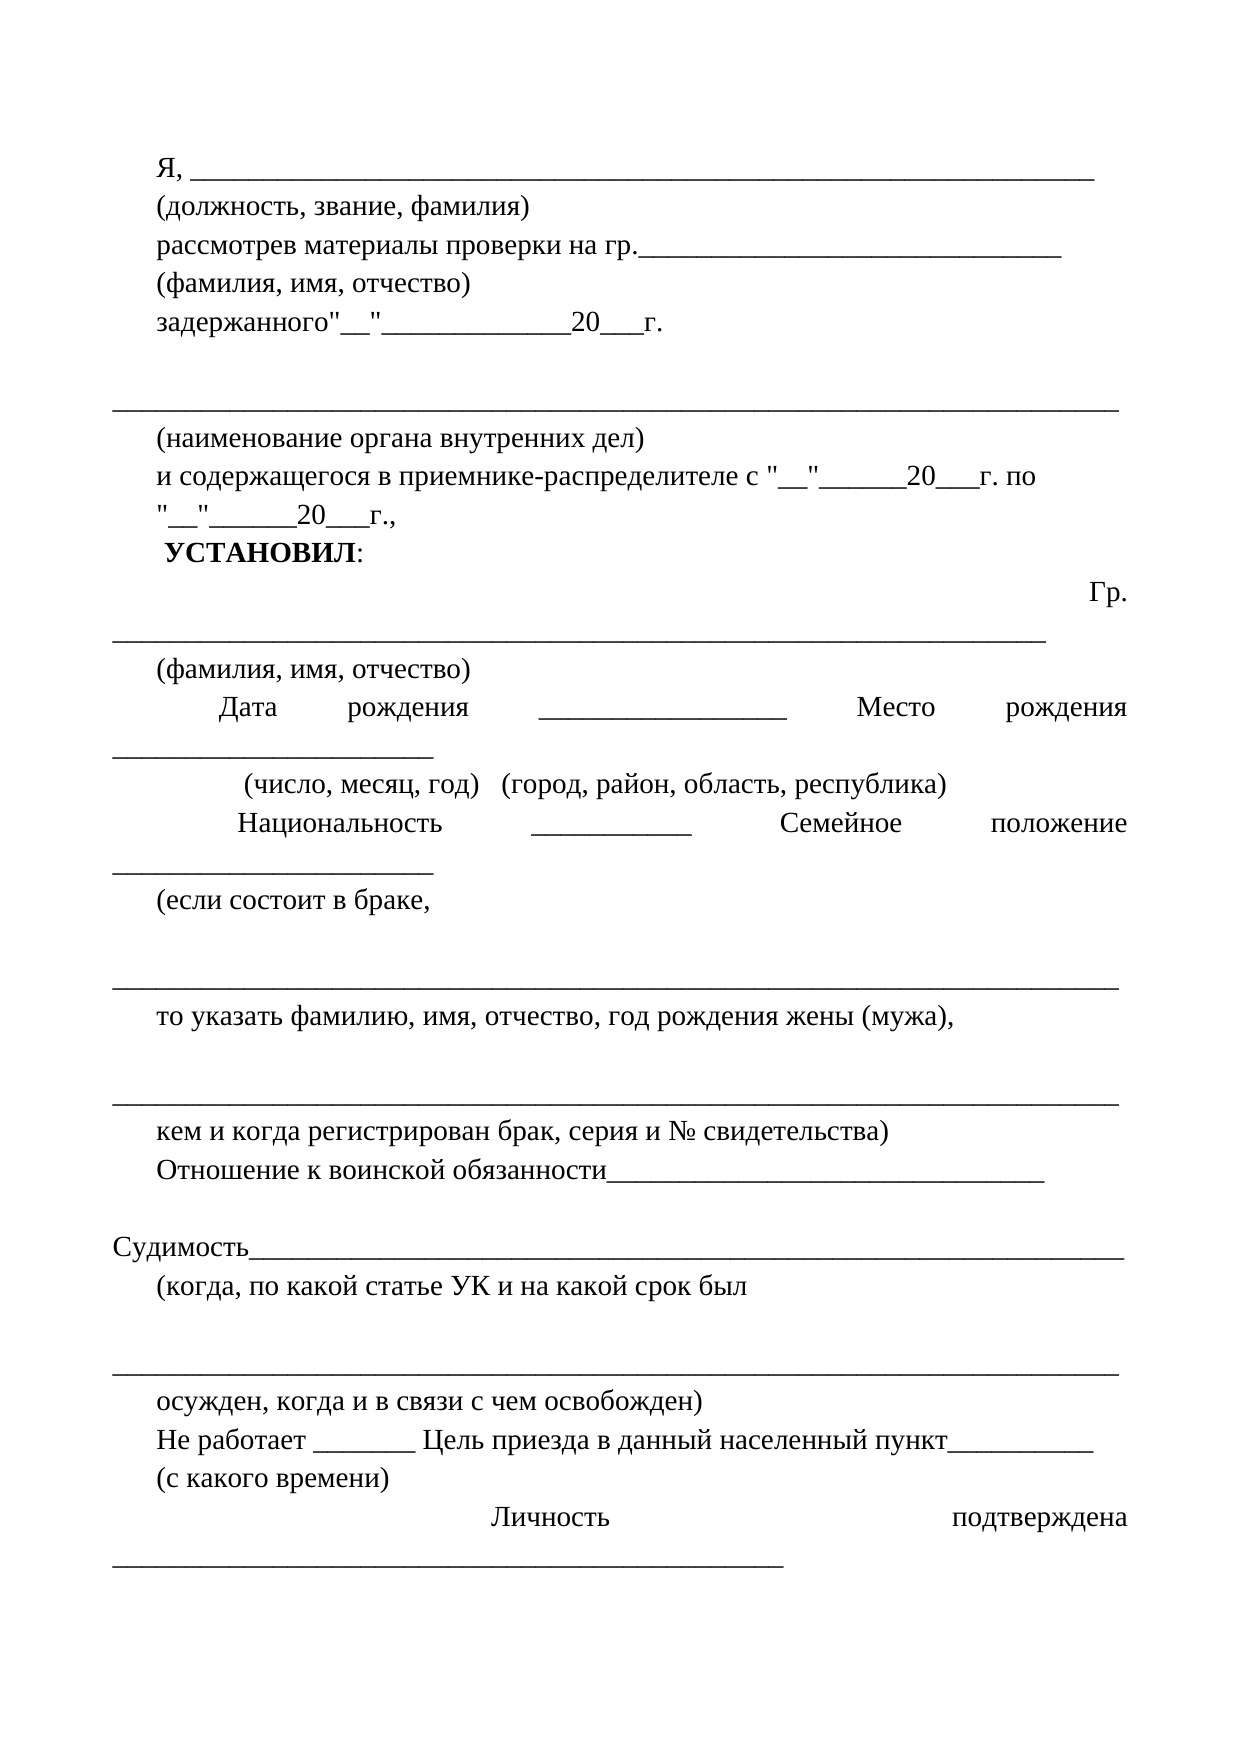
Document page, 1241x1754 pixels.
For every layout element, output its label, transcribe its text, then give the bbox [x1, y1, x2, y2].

text _____________________________________________________________________ [112, 343, 1128, 415]
text (фамилия, имя, отчество) [112, 651, 1128, 684]
text то указать фамилию, имя, отчество, год рождения жены (мужа), [112, 998, 1128, 1031]
text Не работает _______ Цель приезда в данный населенный пункт__________ [112, 1422, 1128, 1455]
text Гр. ________________________________________________________________ [112, 574, 1128, 646]
text "__"______20___г., [112, 497, 1128, 530]
text (когда, по какой статье УК и на какой срок был [112, 1268, 1128, 1301]
text (с какого времени) [112, 1460, 1128, 1494]
text _____________________________________________________________________ [112, 1306, 1128, 1378]
text Национальность ___________ Семейное положение ______________________ [112, 805, 1128, 877]
text (наименование органа внутренних дел) [112, 420, 1128, 453]
text УСТАНОВИЛ: [112, 535, 1128, 569]
text (если состоит в браке, [112, 882, 1128, 916]
text Дата рождения _________________ Место рождения ______________________ [112, 689, 1128, 762]
text (число, месяц, год) (город, район, область, республика) [112, 767, 1128, 800]
text _____________________________________________________________________ [112, 921, 1128, 993]
text (фамилия, имя, отчество) [112, 266, 1128, 299]
text осужден, когда и в связи с чем освобожден) [112, 1383, 1128, 1417]
text задержанного"__"_____________20___г. [112, 304, 1128, 338]
text (должность, звание, фамилия) [112, 188, 1128, 222]
text Отношение к воинской обязанности______________________________ [112, 1152, 1128, 1186]
text и содержащегося в приемнике-распределителе с "__"______20___г. по [112, 458, 1128, 492]
text Личность подтверждена ______________________________________________ [112, 1499, 1128, 1571]
text _____________________________________________________________________ [112, 1036, 1128, 1108]
text Судимость____________________________________________________________ [112, 1191, 1128, 1263]
text кем и когда регистрирован брак, серия и № свидетельства) [112, 1113, 1128, 1147]
text рассмотрев материалы проверки на гр._____________________________ [112, 227, 1128, 261]
text Я, ______________________________________________________________ [112, 150, 1128, 183]
